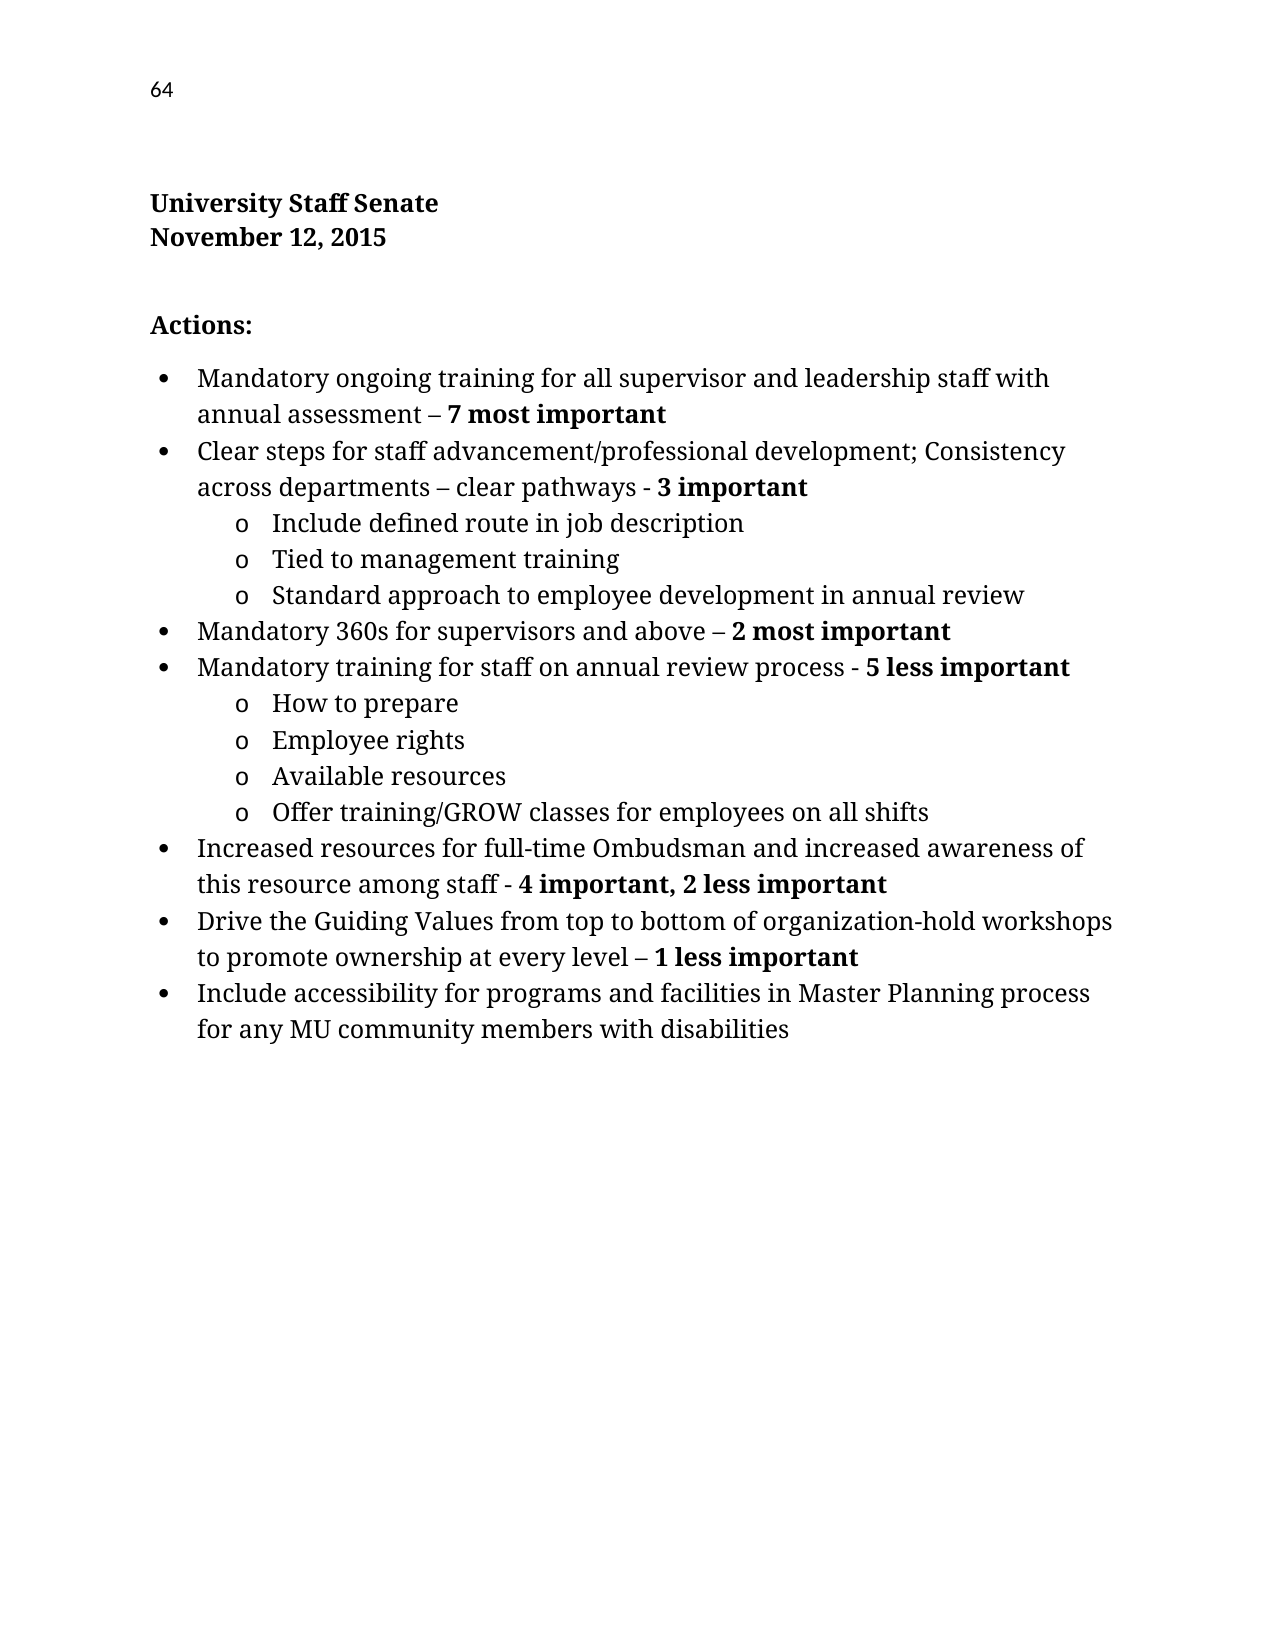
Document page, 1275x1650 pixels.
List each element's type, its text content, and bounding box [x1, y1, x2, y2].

list Employee rights [234, 722, 1125, 757]
list Mandatory ongoing training for all supervisor and leadership staff with annual assessment – 7 most important [159, 361, 1125, 431]
list How to prepare [234, 686, 1125, 720]
text Actions: [150, 308, 1125, 342]
list Offer training/GROW classes for employees on all shifts [234, 795, 1125, 829]
text November 12, 2015 [150, 220, 1125, 254]
list Clear steps for staff advancement/professional development; Consistency across departments – clear pathways - 3 important [159, 433, 1125, 503]
list Mandatory training for staff on annual review process - 5 less important [159, 650, 1125, 684]
list Include accessibility for programs and facilities in Master Planning process for any MU community members with disabilities [159, 975, 1125, 1045]
list Increased resources for full-time Ombudsman and increased awareness of this resource among staff - 4 important, 2 less important [159, 831, 1125, 901]
list Drive the Guiding Values from top to bottom of organization-hold workshops to promote ownership at every level – 1 less important [159, 903, 1125, 973]
list Mandatory 360s for supervisors and above – 2 most important [159, 614, 1125, 648]
text University Staff Senate [150, 186, 1125, 220]
list Available resources [234, 758, 1125, 793]
list Include defined route in job description [234, 505, 1125, 539]
list Tied to management training [234, 541, 1125, 576]
list Standard approach to employee development in annual review [234, 578, 1125, 612]
